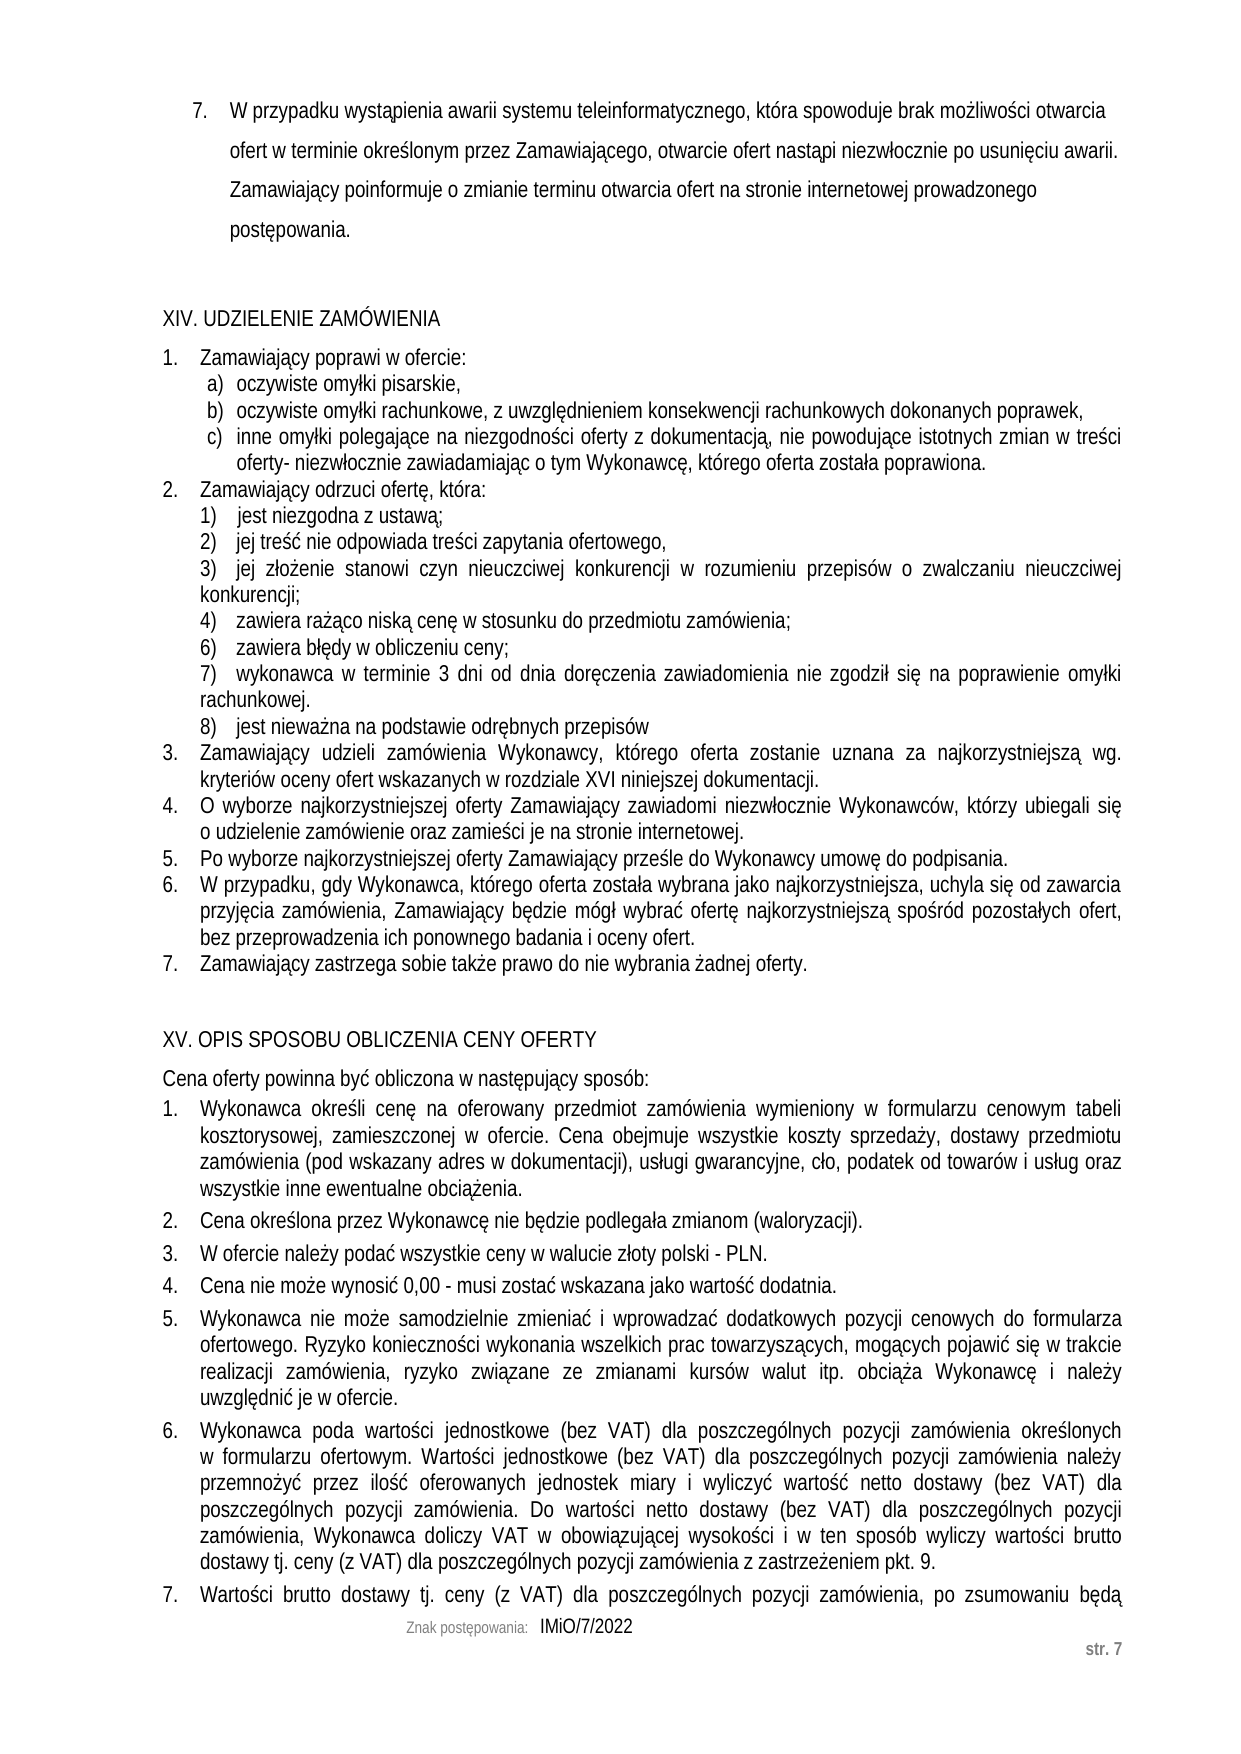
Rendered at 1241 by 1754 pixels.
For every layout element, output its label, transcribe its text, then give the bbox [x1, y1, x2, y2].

list W ofercie należy podać wszystkie ceny w walucie złoty polski - PLN. [162, 1240, 1122, 1266]
list oczywiste omyłki pisarskie, [207, 370, 1122, 397]
list Wykonawca określi cenę na oferowany przedmiot zamówienia wymieniony w formularzu cenowym tabeli kosztorysowej, zamieszczonej w ofercie. Cena obejmuje wszystkie koszty sprzedaży, dostawy przedmiotu zamówienia (pod wskazany adres w dokumentacji), usługi gwarancyjne, cło, podatek od towarów i usług oraz wszystkie inne ewentualne obciążenia. [162, 1095, 1122, 1201]
list 6) zawiera błędy w obliczeniu ceny; [200, 634, 1122, 660]
list 4) zawiera rażąco niską cenę w stosunku do przedmiotu zamówienia; [200, 607, 1122, 634]
list Zamawiający udzieli zamówienia Wykonawcy, którego oferta zostanie uznana za najkorzystniejszą wg. kryteriów oceny ofert wskazanych w rozdziale XVI niniejszej dokumentacji. [162, 739, 1122, 792]
list Cena określona przez Wykonawcę nie będzie podlegała zmianom (waloryzacji). [162, 1207, 1122, 1233]
list W przypadku, gdy Wykonawca, którego oferta została wybrana jako najkorzystniejsza, uchyla się od zawarcia przyjęcia zamówienia, Zamawiający będzie mógł wybrać ofertę najkorzystniejszą spośród pozostałych ofert, bez przeprowadzenia ich ponownego badania i oceny ofert. [162, 871, 1122, 950]
list jest niezgodna z ustawą; [200, 502, 1122, 528]
text 8) jest nieważna na podstawie odrębnych przepisów [162, 713, 1122, 739]
list O wyborze najkorzystniejszej oferty Zamawiający zawiadomi niezwłocznie Wykonawców, którzy ubiegali się o udzielenie zamówienie oraz zamieści je na stronie internetowej. [162, 792, 1122, 844]
text Cena oferty powinna być obliczona w następujący sposób: [162, 1065, 1122, 1092]
list Zamawiający odrzuci ofertę, która: [162, 476, 1122, 502]
list Wykonawca nie może samodzielnie zmieniać i wprowadzać dodatkowych pozycji cenowych do formularza ofertowego. Ryzyko konieczności wykonania wszelkich prac towarzyszących, mogących pojawić się w trakcie realizacji zamówienia, ryzyko związane ze zmianami kursów walut itp. obciąża Wykonawcę i należy uwzględnić je w ofercie. [162, 1305, 1122, 1410]
list 2) jej treść nie odpowiada treści zapytania ofertowego, [200, 528, 1122, 555]
list 3) jej złożenie stanowi czyn nieuczciwej konkurencji w rozumieniu przepisów o zwalczaniu nieuczciwej konkurencji; [200, 555, 1122, 607]
list Zamawiający poprawi w ofercie: [162, 344, 1122, 370]
list 7) wykonawca w terminie 3 dni od dnia doręczenia zawiadomienia nie zgodził się na poprawienie omyłki rachunkowej. [200, 660, 1122, 713]
subtitle XIV. UDZIELENIE ZAMÓWIENIA [162, 305, 1122, 331]
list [162, 1581, 1122, 1607]
list W przypadku wystąpienia awarii systemu teleinformatycznego, która spowoduje brak możliwości otwarcia ofert w terminie określonym przez Zamawiającego, otwarcie ofert nastąpi niezwłocznie po usunięciu awarii. Zamawiający poinformuje o zmianie terminu otwarcia ofert na stronie internetowej prowadzonego postępowania. [192, 97, 1122, 242]
list Po wyborze najkorzystniejszej oferty Zamawiający prześle do Wykonawcy umowę do podpisania. [162, 844, 1122, 871]
subtitle XV. OPIS SPOSOBU OBLICZENIA CENY OFERTY [162, 1026, 1122, 1053]
list inne omyłki polegające na niezgodności oferty z dokumentacją, nie powodujące istotnych zmian w treści oferty- niezwłocznie zawiadamiając o tym Wykonawcę, którego oferta została poprawiona. [207, 423, 1122, 476]
list Wykonawca poda wartości jednostkowe (bez VAT) dla poszczególnych pozycji zamówienia określonych w formularzu ofertowym. Wartości jednostkowe (bez VAT) dla poszczególnych pozycji zamówienia należy przemnożyć przez ilość oferowanych jednostek miary i wyliczyć wartość netto dostawy (bez VAT) dla poszczególnych pozycji zamówienia. Do wartości netto dostawy (bez VAT) dla poszczególnych pozycji zamówienia, Wykonawca doliczy VAT w obowiązującej wysokości i w ten sposób wyliczy wartości brutto dostawy tj. ceny (z VAT) dla poszczególnych pozycji zamówienia z zastrzeżeniem pkt. 9. [162, 1417, 1122, 1575]
list Cena nie może wynosić 0,00 - musi zostać wskazana jako wartość dodatnia. [162, 1272, 1122, 1299]
list oczywiste omyłki rachunkowe, z uwzględnieniem konsekwencji rachunkowych dokonanych poprawek, [207, 397, 1122, 423]
list Zamawiający zastrzega sobie także prawo do nie wybrania żadnej oferty. [162, 950, 1122, 976]
